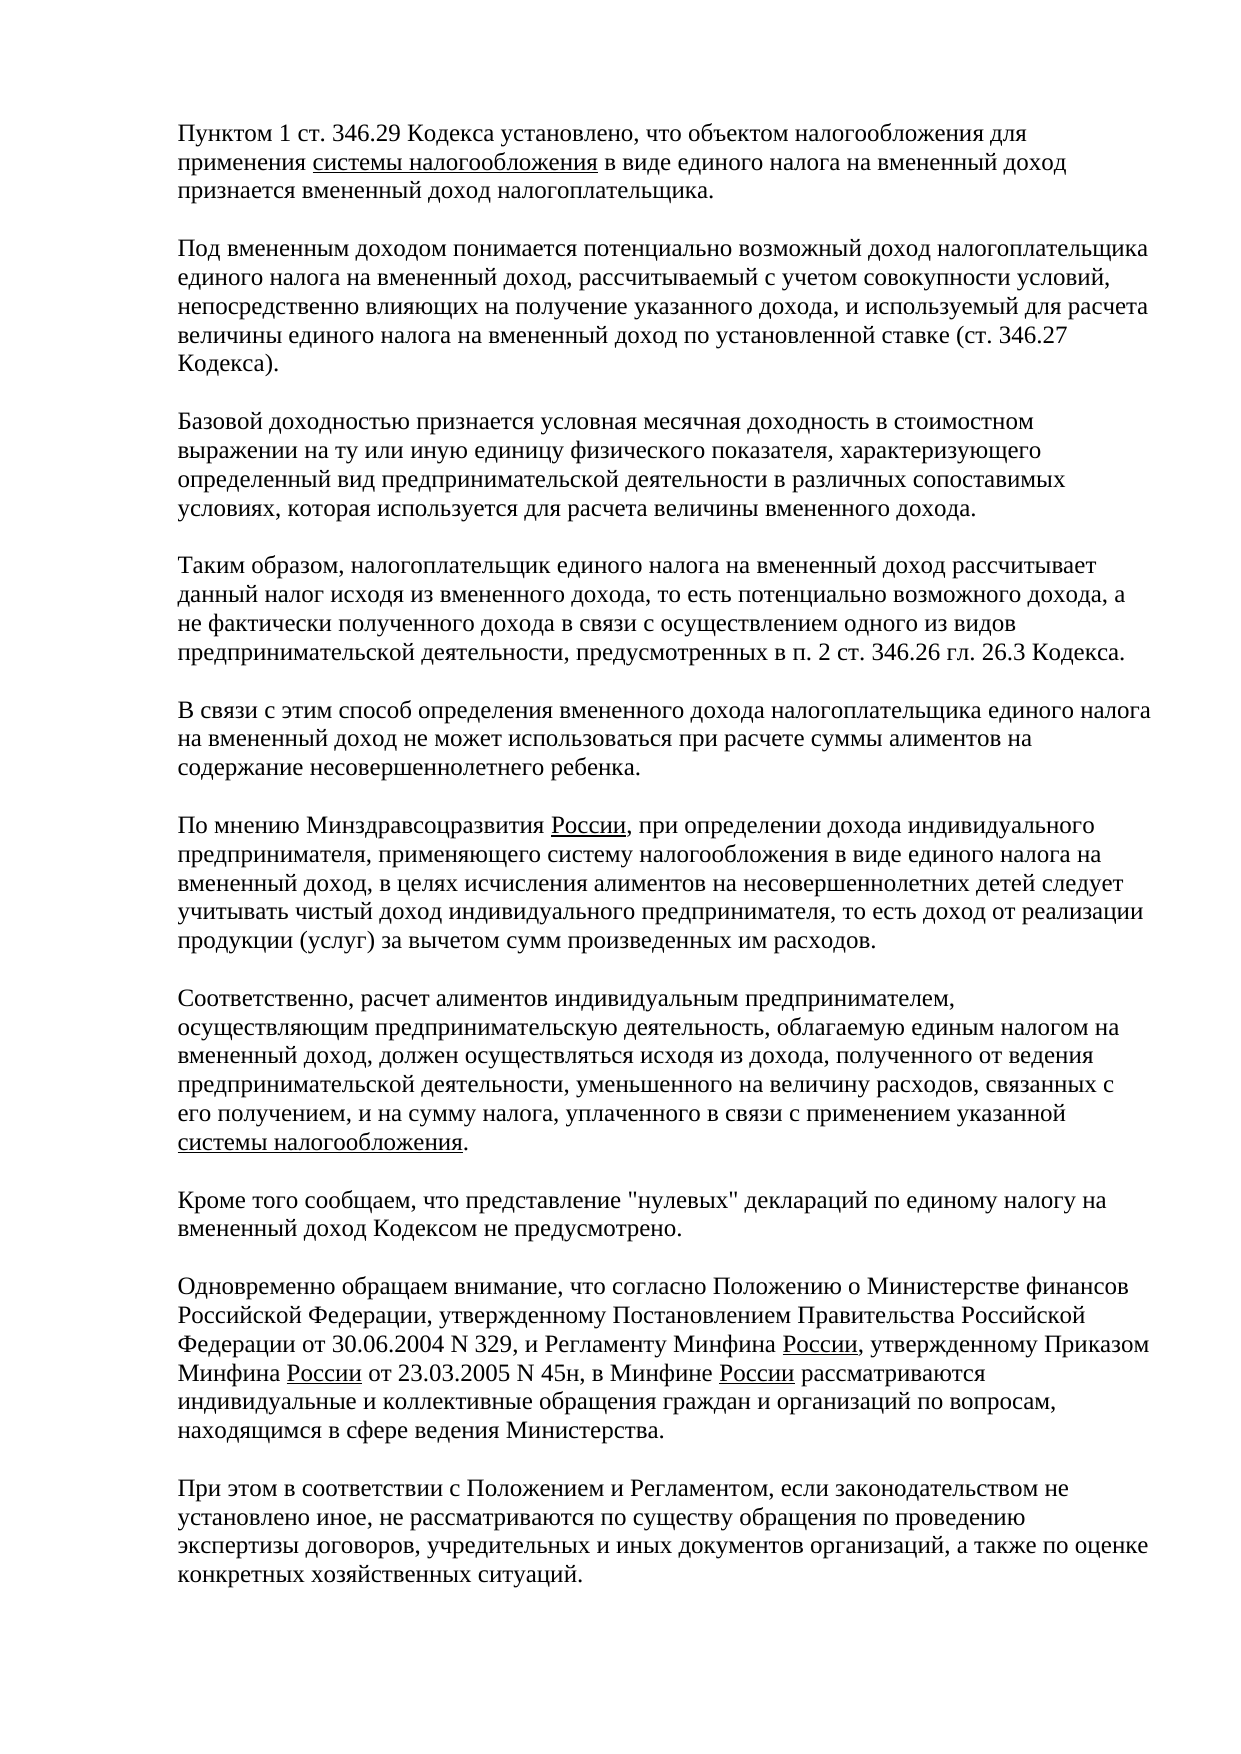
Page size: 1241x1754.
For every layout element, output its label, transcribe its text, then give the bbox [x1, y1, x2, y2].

text Пунктом 1 ст. 346.29 Кодекса установлено, что объектом налогообложения для применения системы налогообложения в виде единого налога на вмененный доход признается вмененный доход налогоплательщика. [177, 118, 1152, 204]
text Базовой доходностью признается условная месячная доходность в стоимостном выражении на ту или иную единицу физического показателя, характеризующего определенный вид предпринимательской деятельности в различных сопоставимых условиях, которая используется для расчета величины вмененного дохода. [177, 406, 1152, 521]
text Кроме того сообщаем, что представление "нулевых" деклараций по единому налогу на вмененный доход Кодексом не предусмотрено. [177, 1185, 1152, 1242]
text Соответственно, расчет алиментов индивидуальным предпринимателем, осуществляющим предпринимательскую деятельность, облагаемую единым налогом на вмененный доход, должен осуществляться исходя из дохода, полученного от ведения предпринимательской деятельности, уменьшенного на величину расходов, связанных с его получением, и на сумму налога, уплаченного в связи с применением указанной системы налогообложения. [177, 983, 1152, 1156]
text В связи с этим способ определения вмененного дохода налогоплательщика единого налога на вмененный доход не может использоваться при расчете суммы алиментов на содержание несовершеннолетнего ребенка. [177, 695, 1152, 781]
text По мнению Минздравсоцразвития России, при определении дохода индивидуального предпринимателя, применяющего систему налогообложения в виде единого налога на вмененный доход, в целях исчисления алиментов на несовершеннолетних детей следует учитывать чистый доход индивидуального предпринимателя, то есть доход от реализации продукции (услуг) за вычетом сумм произведенных им расходов. [177, 810, 1152, 954]
text При этом в соответствии с Положением и Регламентом, если законодательством не установлено иное, не рассматриваются по существу обращения по проведению экспертизы договоров, учредительных и иных документов организаций, а также по оценке конкретных хозяйственных ситуаций. [177, 1473, 1152, 1588]
text Под вмененным доходом понимается потенциально возможный доход налогоплательщика единого налога на вмененный доход, рассчитываемый с учетом совокупности условий, непосредственно влияющих на получение указанного дохода, и используемый для расчета величины единого налога на вмененный доход по установленной ставке (ст. 346.27 Кодекса). [177, 233, 1152, 377]
text Одновременно обращаем внимание, что согласно Положению о Министерстве финансов Российской Федерации, утвержденному Постановлением Правительства Российской Федерации от 30.06.2004 N 329, и Регламенту Минфина России, утвержденному Приказом Минфина России от 23.03.2005 N 45н, в Минфине России рассматриваются индивидуальные и коллективные обращения граждан и организаций по вопросам, находящимся в сфере ведения Министерства. [177, 1271, 1152, 1444]
text Таким образом, налогоплательщик единого налога на вмененный доход рассчитывает данный налог исходя из вмененного дохода, то есть потенциально возможного дохода, а не фактически полученного дохода в связи с осуществлением одного из видов предпринимательской деятельности, предусмотренных в п. 2 ст. 346.26 гл. 26.3 Кодекса. [177, 551, 1152, 666]
